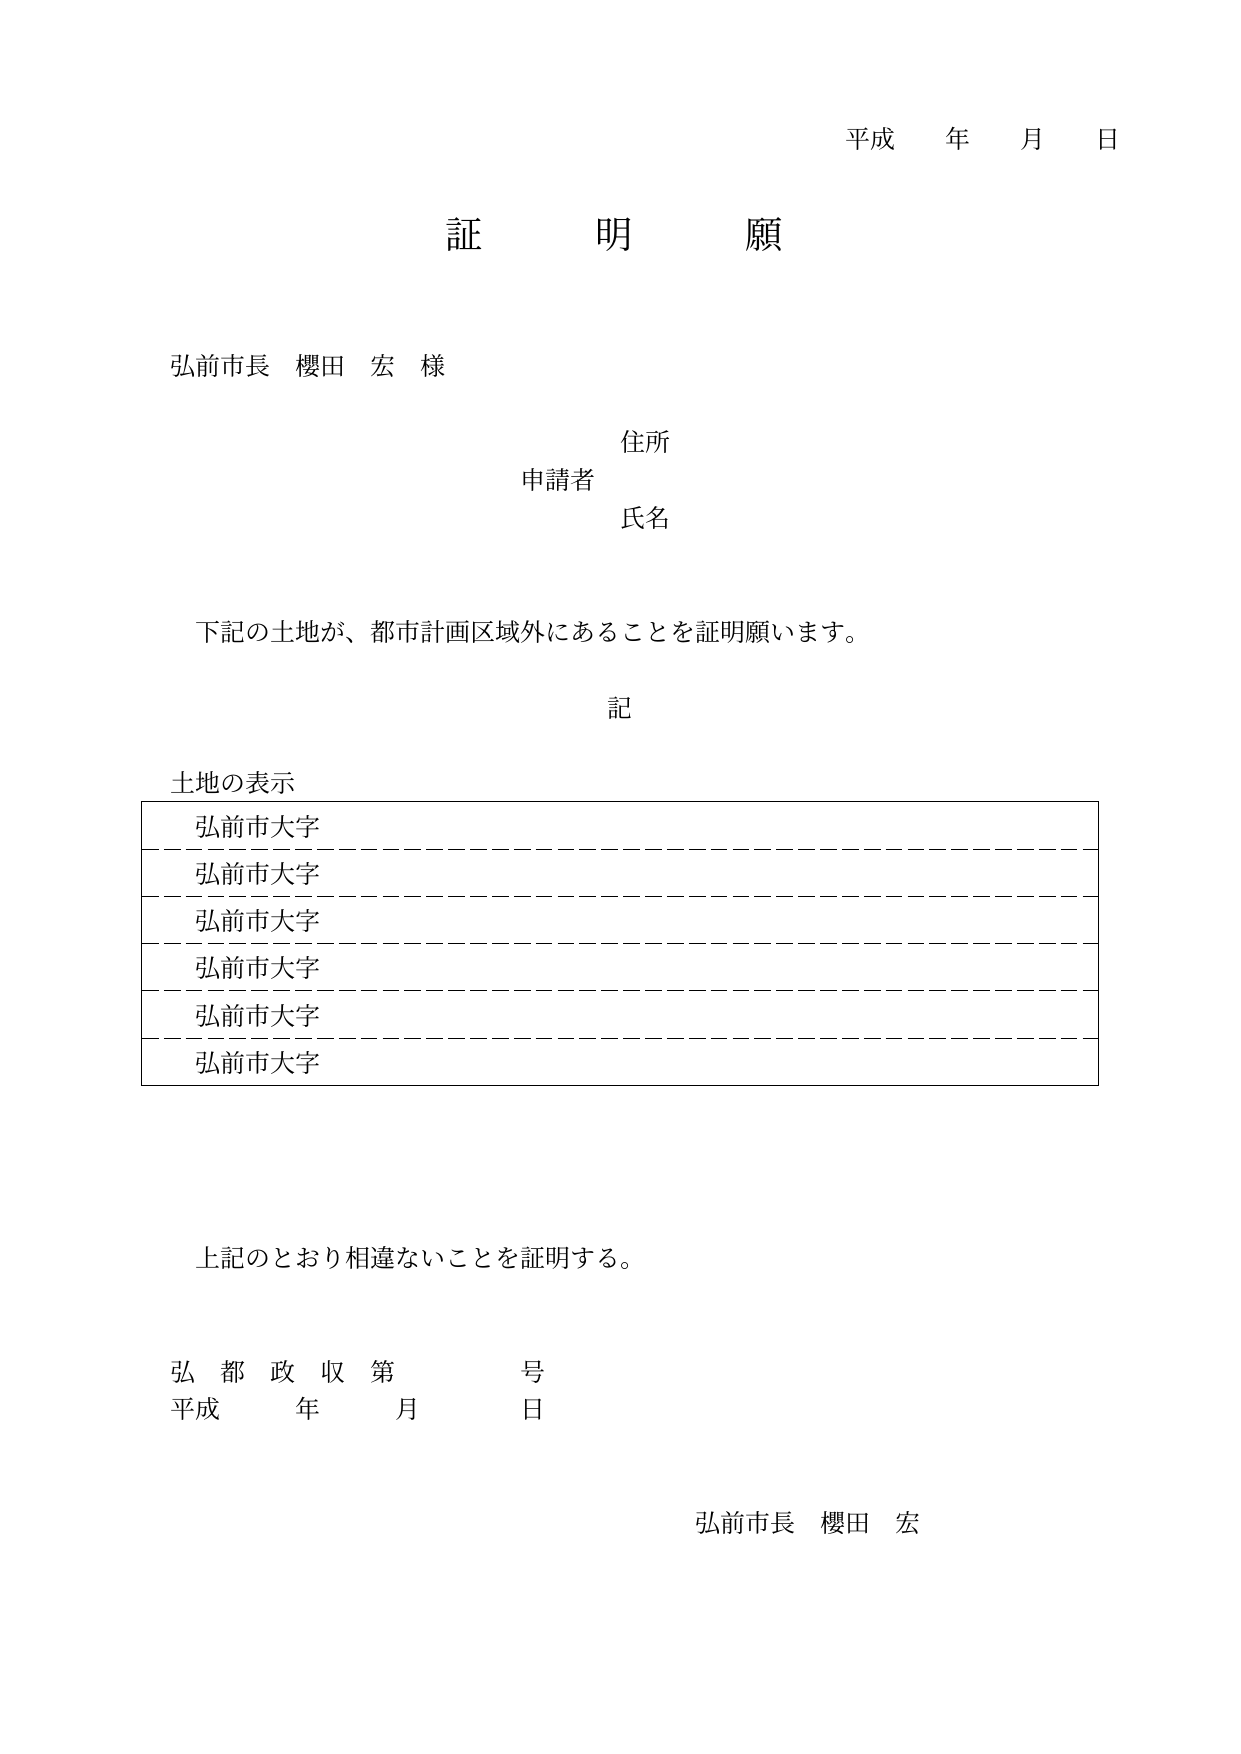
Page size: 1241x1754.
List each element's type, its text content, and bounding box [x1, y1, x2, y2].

table_cell 弘前市大字 [142, 896, 1098, 943]
text 弘 都 政 収 第 号 [120, 1351, 1007, 1389]
table_header 弘前市大字 [142, 802, 1098, 848]
text 平成 年 月 日 [120, 119, 1120, 157]
text 住所 [504, 422, 1120, 460]
text 申請者 [504, 460, 1120, 498]
text 記 [120, 687, 1120, 725]
text 土地の表示 [120, 763, 1120, 801]
text 氏名 [504, 498, 1120, 536]
table_cell 弘前市大字 [142, 990, 1098, 1038]
table_cell 弘前市大字 [142, 1038, 1098, 1085]
text 弘前市長 櫻田 宏 [120, 1503, 1120, 1541]
text 下記の土地が、都市計画区域外にあることを証明願います。 [148, 612, 1120, 649]
text 証 明 願 [120, 194, 1120, 270]
text 上記のとおり相違ないことを証明する。 [120, 1238, 1120, 1276]
text 平成 年 月 日 [120, 1389, 1120, 1427]
text 弘前市長 櫻田 宏 様 [120, 346, 1120, 384]
table_cell 弘前市大字 [142, 943, 1098, 990]
table_cell 弘前市大字 [142, 849, 1098, 896]
